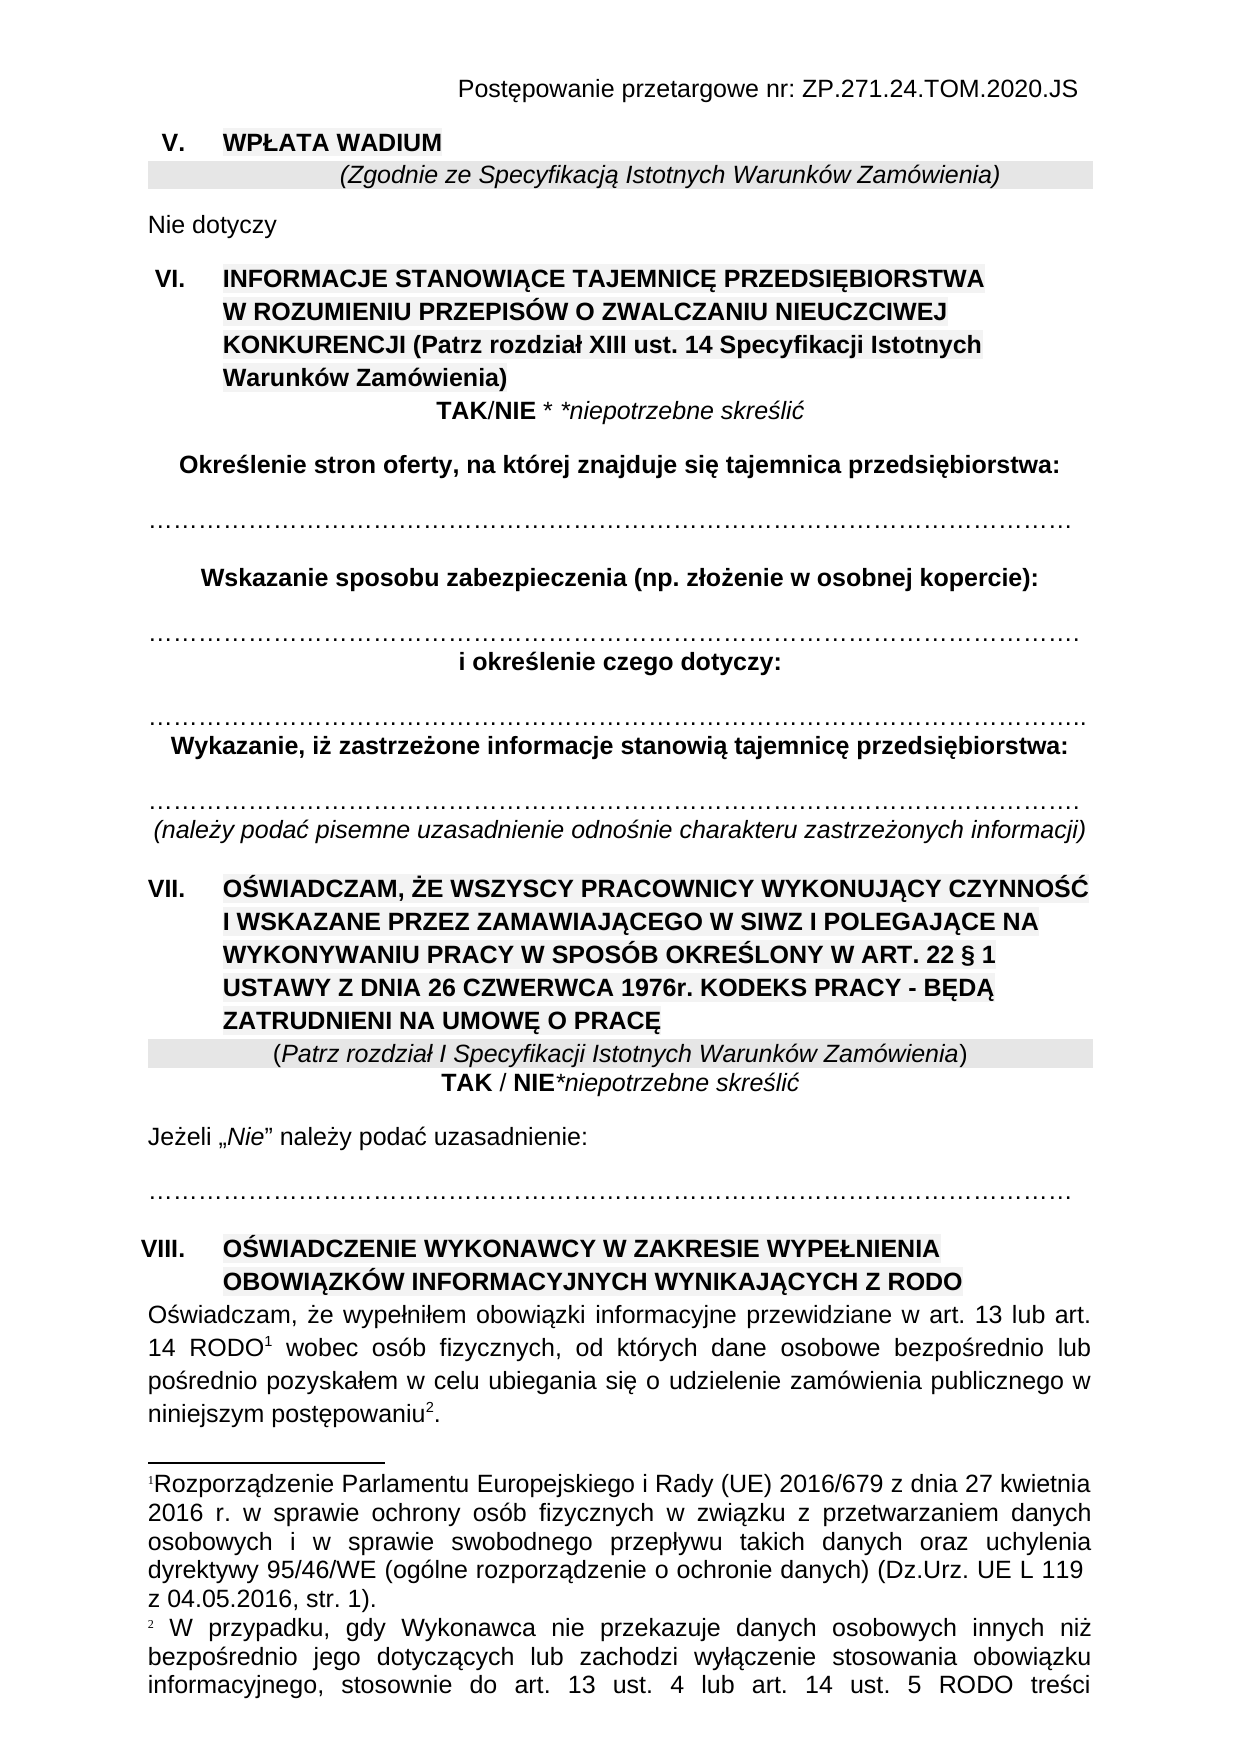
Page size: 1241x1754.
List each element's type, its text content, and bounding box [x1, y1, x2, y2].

subtitle WPŁATA WADIUM [185, 127, 1093, 156]
subtitle OŚWIADCZAM, ŻE WSZYSCY PRACOWNICY WYKONUJĄCY CZYNNOŚĆ I WSKAZANE PRZEZ ZAMAWIAJĄCEGO W SIWZ I POLEGAJĄCE NA WYKONYWANIU PRACY W SPOSÓB OKREŚLONY W ART. 22 § 1 USTAWY Z DNIA 26 CZWERWCA 1976r. KODEKS PRACY - BĘDĄ ZATRUDNIENI NA UMOWĘ O PRACĘ [185, 874, 1093, 1035]
text Wykazanie, iż zastrzeżone informacje stanowią tajemnicę przedsiębiorstwa: [148, 731, 1093, 759]
text ………………………………………………………………………………………………… [148, 505, 1093, 534]
text ………………………………………………………………………………………………….. [148, 702, 1093, 731]
text i określenie czego dotyczy: [148, 647, 1093, 675]
text (należy podać pisemne uzasadnienie odnośnie charakteru zastrzeżonych informacji) [148, 815, 1093, 843]
text TAK/NIE * *niepotrzebne skreślić [148, 396, 1093, 425]
text (Patrz rozdział I Specyfikacji Istotnych Warunków Zamówienia) [148, 1039, 1093, 1068]
text Wskazanie sposobu zabezpieczenia (np. złożenie w osobnej kopercie): [148, 563, 1093, 591]
text Nie dotyczy [148, 210, 1093, 239]
text …………………………………………………………………………………………………. [148, 786, 1093, 815]
subtitle OŚWIADCZENIE WYKONAWCY W ZAKRESIE WYPEŁNIENIA OBOWIĄZKÓW INFORMACYJNYCH WYNIKAJĄCYCH Z RODO [185, 1234, 1093, 1296]
text …………………………………………………………………………………………………. [148, 618, 1093, 647]
text Oświadczam, że wypełniłem obowiązki informacyjne przewidziane w art. 13 lub art. 14 RODO wobec osób fizycznych, od których dane osobowe bezpośrednio lub pośrednio pozyskałem w celu ubiegania się o udzielenie zamówienia publicznego w niniejszym postępowaniu. [148, 1300, 1093, 1428]
subtitle INFORMACJE STANOWIĄCE TAJEMNICĘ PRZEDSIĘBIORSTWA W ROZUMIENIU PRZEPISÓW O ZWALCZANIU NIEUCZCIWEJ KONKURENCJI (Patrz rozdział XIII ust. 14 Specyfikacji Istotnych Warunków Zamówienia) [185, 264, 1093, 392]
text (Zgodnie ze Specyfikacją Istotnych Warunków Zamówienia) [148, 161, 1093, 189]
text Jeżeli „Nie” należy podać uzasadnienie: [148, 1122, 1093, 1151]
text Określenie stron oferty, na której znajduje się tajemnica przedsiębiorstwa: [148, 450, 1093, 478]
text TAK / NIE*niepotrzebne skreślić [148, 1068, 1093, 1097]
text ………………………………………………………………………………………………… [148, 1176, 1093, 1204]
